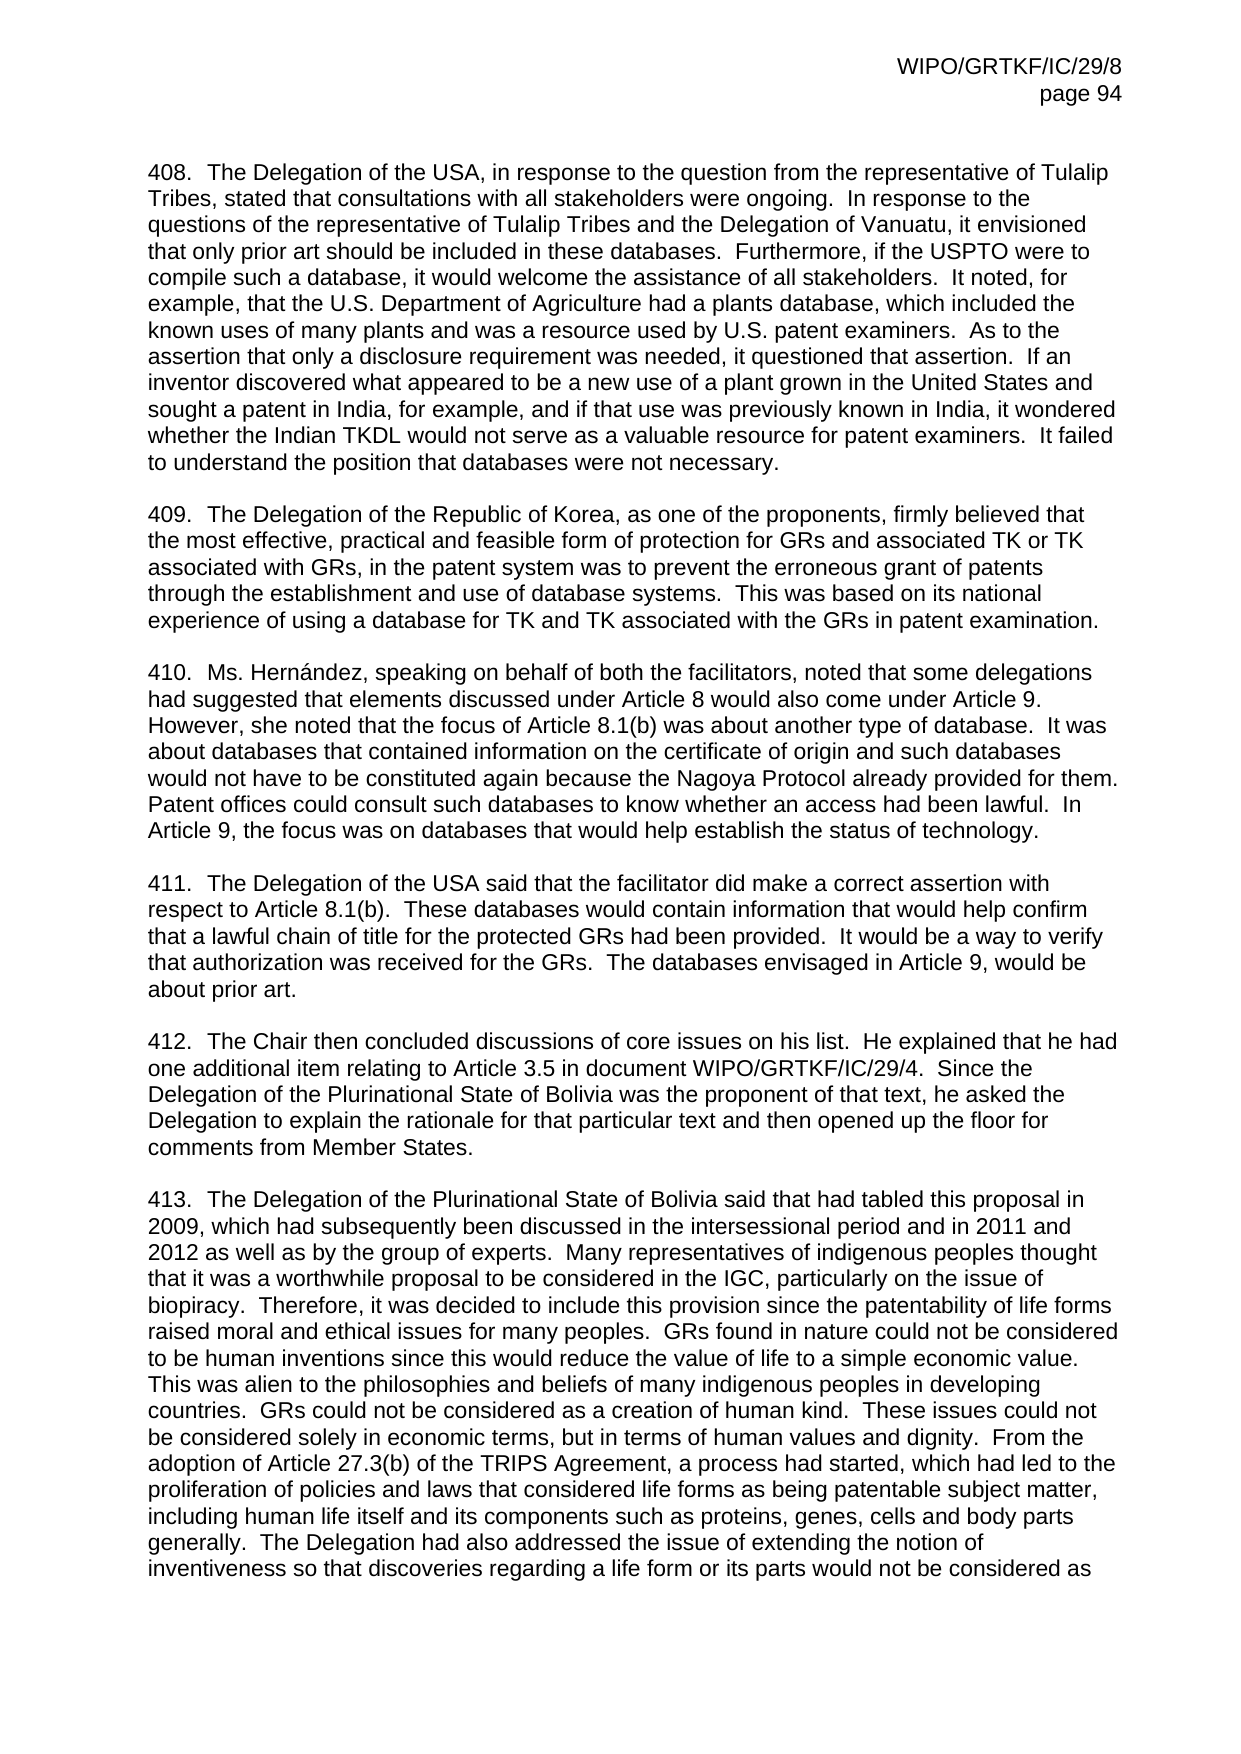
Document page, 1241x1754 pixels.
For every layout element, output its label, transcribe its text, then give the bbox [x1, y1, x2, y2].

list Ms. Hernández, speaking on behalf of both the facilitators, noted that some delegations had suggested that elements discussed under Article 8 would also come under Article 9. However, she noted that the focus of Article 8.1(b) was about another type of database. It was about databases that contained information on the certificate of origin and such databases would not have to be constituted again because the Nagoya Protocol already provided for them. Patent offices could consult such databases to know whether an access had been lawful. In Article 9, the focus was on databases that would help establish the status of technology. [148, 659, 1122, 844]
list The Delegation of the Republic of Korea, as one of the proponents, firmly believed that the most effective, practical and feasible form of protection for GRs and associated TK or TK associated with GRs, in the patent system was to prevent the erroneous grant of patents through the establishment and use of database systems. This was based on its national experience of using a database for TK and TK associated with the GRs in patent examination. [148, 501, 1122, 633]
list The Delegation of the USA, in response to the question from the representative of Tulalip Tribes, stated that consultations with all stakeholders were ongoing. In response to the questions of the representative of Tulalip Tribes and the Delegation of Vanuatu, it envisioned that only prior art should be included in these databases. Furthermore, if the USPTO were to compile such a database, it would welcome the assistance of all stakeholders. It noted, for example, that the U.S. Department of Agriculture had a plants database, which included the known uses of many plants and was a resource used by U.S. patent examiners. As to the assertion that only a disclosure requirement was needed, it questioned that assertion. If an inventor discovered what appeared to be a new use of a plant grown in the United States and sought a patent in India, for example, and if that use was previously known in India, it wondered whether the Indian TKDL would not serve as a valuable resource for patent examiners. It failed to understand the position that databases were not necessary. [148, 158, 1122, 475]
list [148, 1186, 1122, 1582]
list The Chair then concluded discussions of core issues on his list. He explained that he had one additional item relating to Article 3.5 in document WIPO/GRTKF/IC/29/4. Since the Delegation of the Plurinational State of Bolivia was the proponent of that text, he asked the Delegation to explain the rationale for that particular text and then opened up the floor for comments from Member States. [148, 1028, 1122, 1160]
list The Delegation of the USA said that the facilitator did make a correct assertion with respect to Article 8.1(b). These databases would contain information that would help confirm that a lawful chain of title for the protected GRs had been provided. It would be a way to verify that authorization was received for the GRs. The databases envisaged in Article 9, would be about prior art. [148, 870, 1122, 1002]
